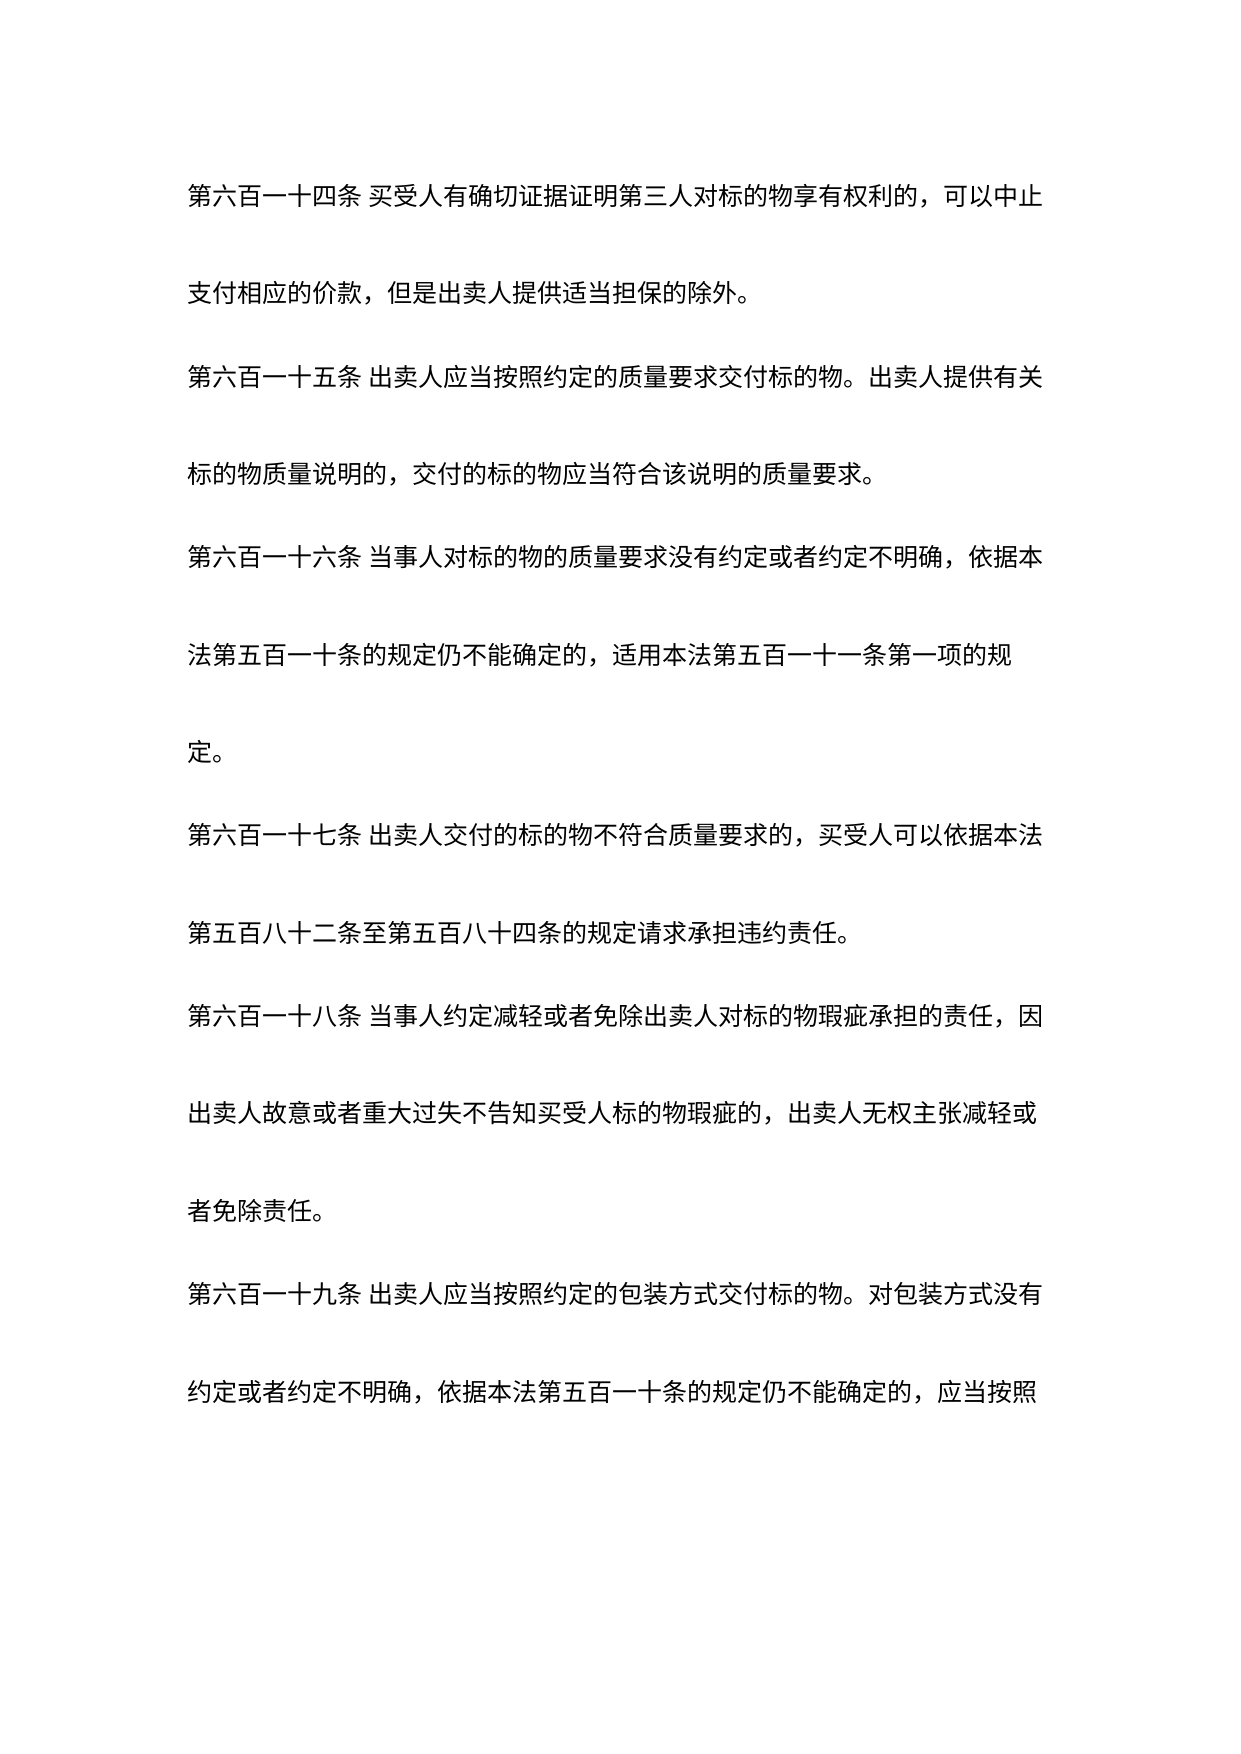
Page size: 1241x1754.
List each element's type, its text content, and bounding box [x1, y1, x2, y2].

text 第六百一十六条 当事人对标的物的质量要求没有约定或者约定不明确，依据本法第五百一十条的规定仍不能确定的，适用本法第五百一十一条第一项的规定。 [187, 523, 1053, 783]
text 第六百一十五条 出卖人应当按照约定的质量要求交付标的物。出卖人提供有关标的物质量说明的，交付的标的物应当符合该说明的质量要求。 [187, 343, 1053, 505]
text 第六百一十七条 出卖人交付的标的物不符合质量要求的，买受人可以依据本法第五百八十二条至第五百八十四条的规定请求承担违约责任。 [187, 801, 1053, 964]
text 第六百一十四条 买受人有确切证据证明第三人对标的物享有权利的，可以中止支付相应的价款，但是出卖人提供适当担保的除外。 [187, 162, 1053, 324]
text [187, 1260, 1053, 1423]
text 第六百一十八条 当事人约定减轻或者免除出卖人对标的物瑕疵承担的责任，因出卖人故意或者重大过失不告知买受人标的物瑕疵的，出卖人无权主张减轻或者免除责任。 [187, 982, 1053, 1242]
